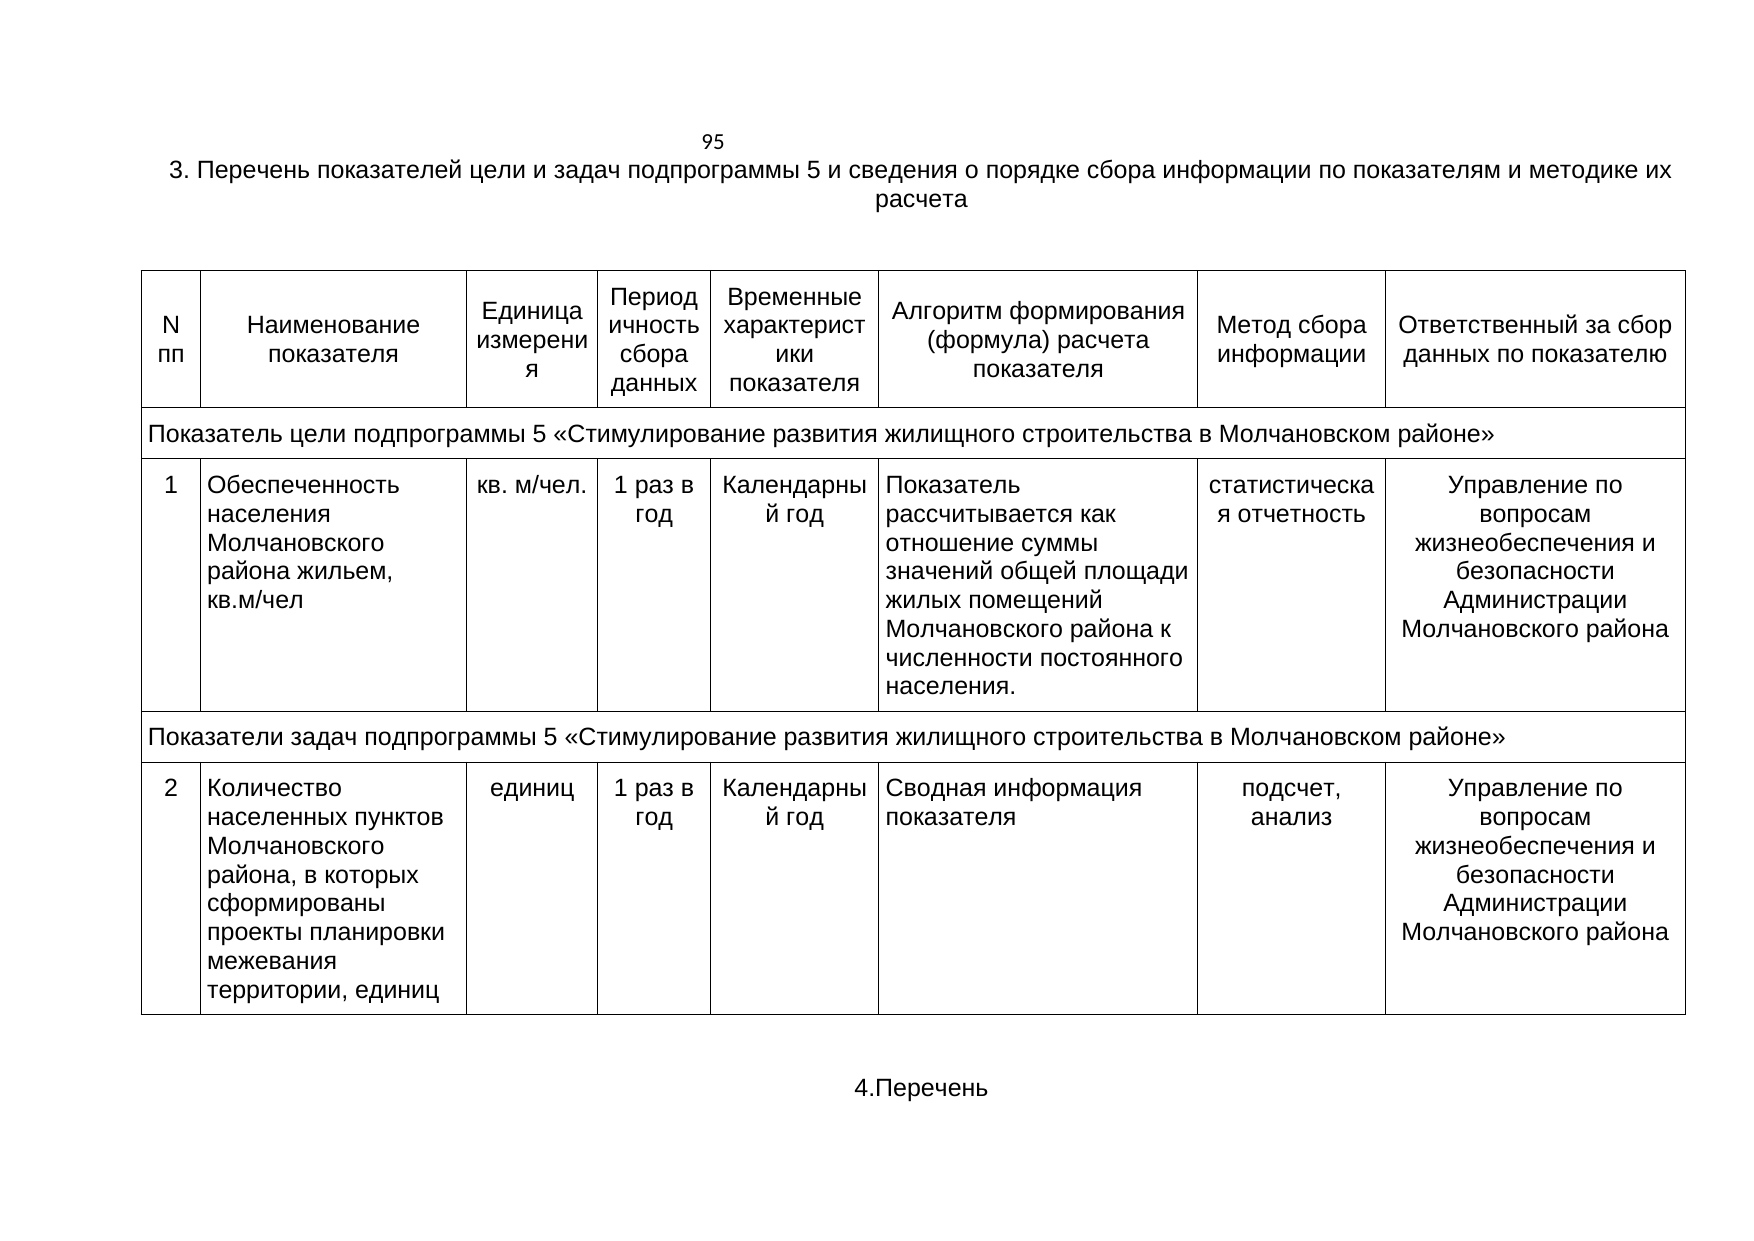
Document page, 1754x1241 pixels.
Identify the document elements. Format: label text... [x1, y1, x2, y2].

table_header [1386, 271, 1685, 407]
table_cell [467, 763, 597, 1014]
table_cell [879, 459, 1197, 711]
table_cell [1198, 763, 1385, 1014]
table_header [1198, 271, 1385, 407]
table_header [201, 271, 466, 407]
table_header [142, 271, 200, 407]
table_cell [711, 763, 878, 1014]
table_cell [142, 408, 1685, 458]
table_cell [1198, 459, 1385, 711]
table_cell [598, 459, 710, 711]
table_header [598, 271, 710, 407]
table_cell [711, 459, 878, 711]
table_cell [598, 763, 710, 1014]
text 4.Перечень [148, 1072, 1695, 1101]
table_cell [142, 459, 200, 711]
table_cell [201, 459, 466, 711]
text 3. Перечень показателей цели и задач подпрограммы 5 и сведения о порядке сбора информации по показателям и методике их расчета [148, 127, 1695, 212]
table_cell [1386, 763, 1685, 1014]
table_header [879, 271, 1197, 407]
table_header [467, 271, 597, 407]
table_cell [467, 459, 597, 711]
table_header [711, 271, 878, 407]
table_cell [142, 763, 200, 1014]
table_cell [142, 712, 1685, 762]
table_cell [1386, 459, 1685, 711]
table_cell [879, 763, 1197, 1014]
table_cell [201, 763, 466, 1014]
